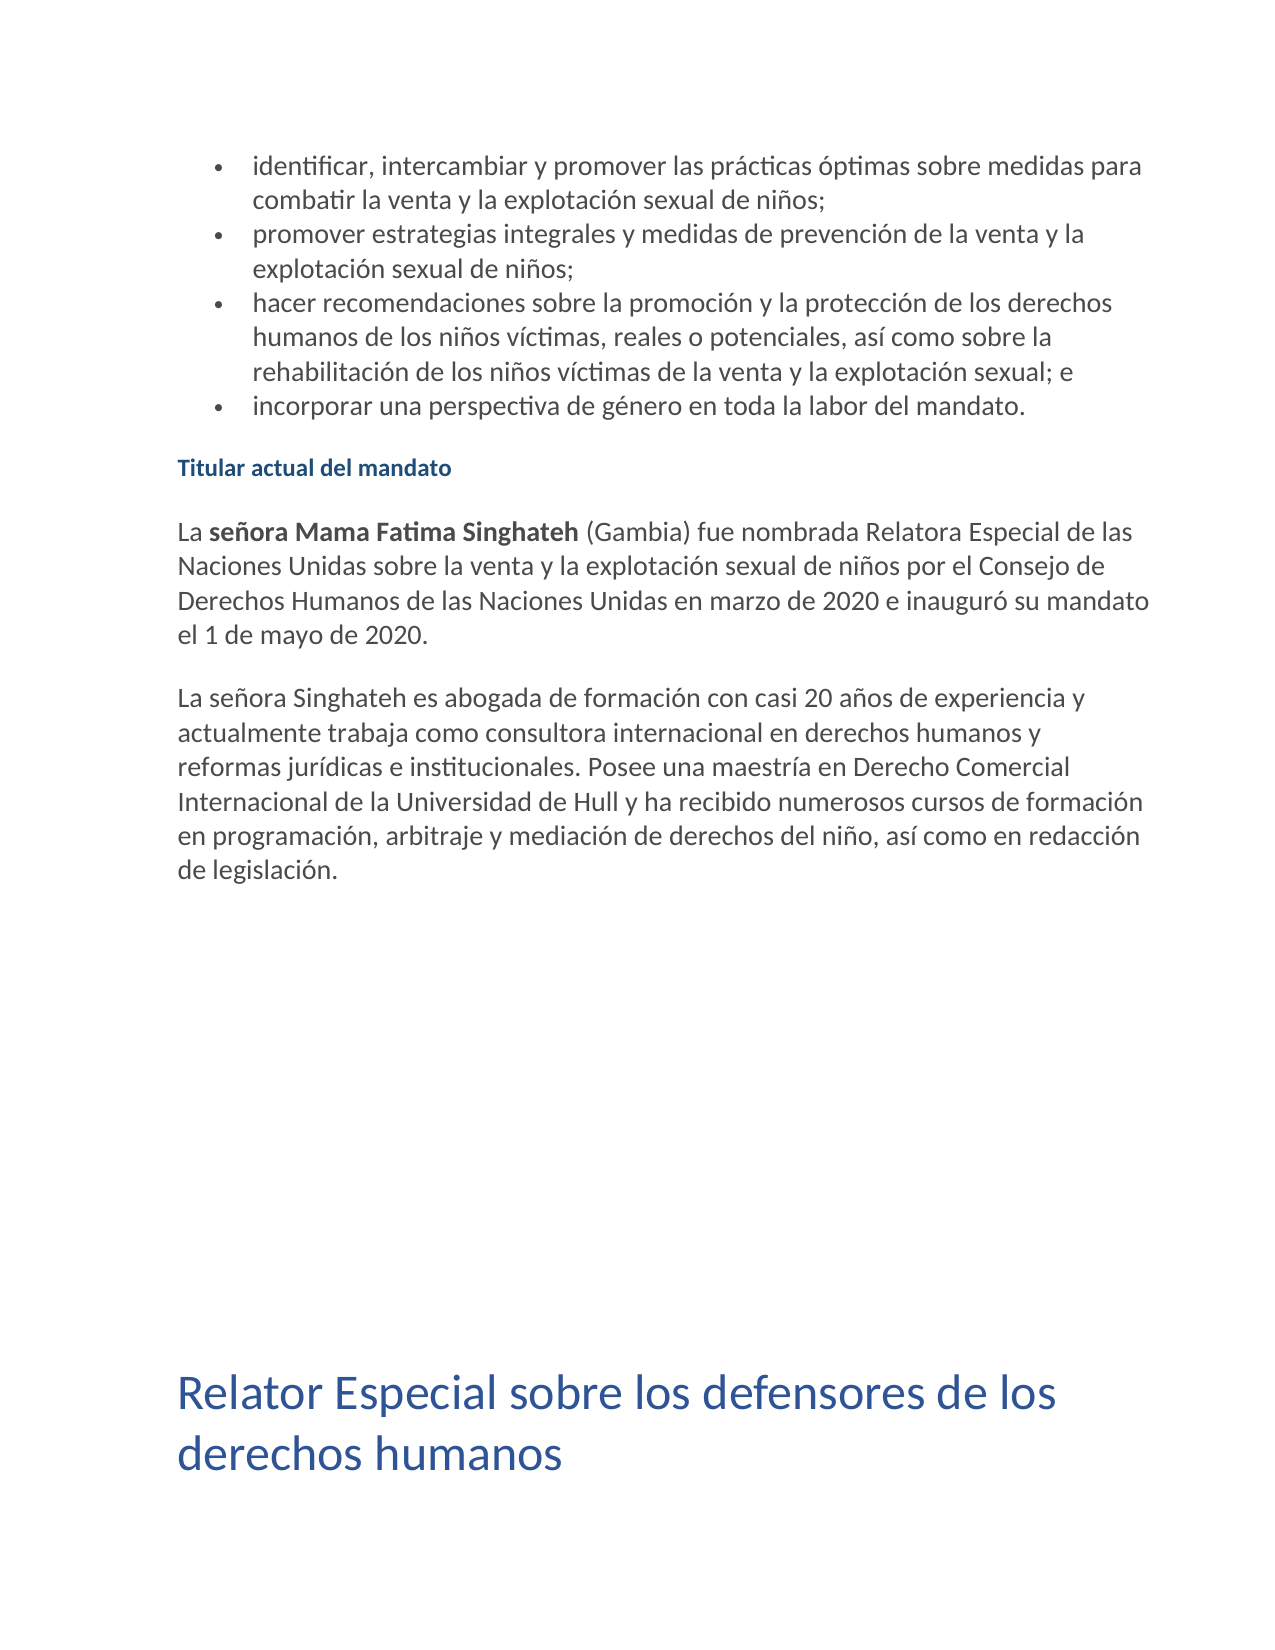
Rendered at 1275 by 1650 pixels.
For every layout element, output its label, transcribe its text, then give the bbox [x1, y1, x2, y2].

text La señora Mama Fatima Singhateh (Gambia) fue nombrada Relatora Especial de las Naciones Unidas sobre la venta y la explotación sexual de niños por el Consejo de Derechos Humanos de las Naciones Unidas en marzo de 2020 e inauguró su mandato el 1 de mayo de 2020. [177, 514, 1152, 651]
list incorporar una perspectiva de género en toda la labor del mandato. [215, 388, 1152, 423]
subtitle Titular actual del mandato [177, 452, 1152, 482]
text La señora Singhateh es abogada de formación con casi 20 años de experiencia y actualmente trabaja como consultora internacional en derechos humanos y reformas jurídicas e institucionales. Posee una maestría en Derecho Comercial Internacional de la Universidad de Hull y ha recibido numerosos cursos de formación en programación, arbitraje y mediación de derechos del niño, así como en redacción de legislación. [177, 681, 1152, 887]
subtitle Relator Especial sobre los defensores de los derechos humanos [177, 1361, 1152, 1483]
list promover estrategias integrales y medidas de prevención de la venta y la explotación sexual de niños; [215, 216, 1152, 285]
list identificar, intercambiar y promover las prácticas óptimas sobre medidas para combatir la venta y la explotación sexual de niños; [215, 148, 1152, 216]
list hacer recomendaciones sobre la promoción y la protección de los derechos humanos de los niños víctimas, reales o potenciales, así como sobre la rehabilitación de los niños víctimas de la venta y la explotación sexual; e [215, 285, 1152, 388]
